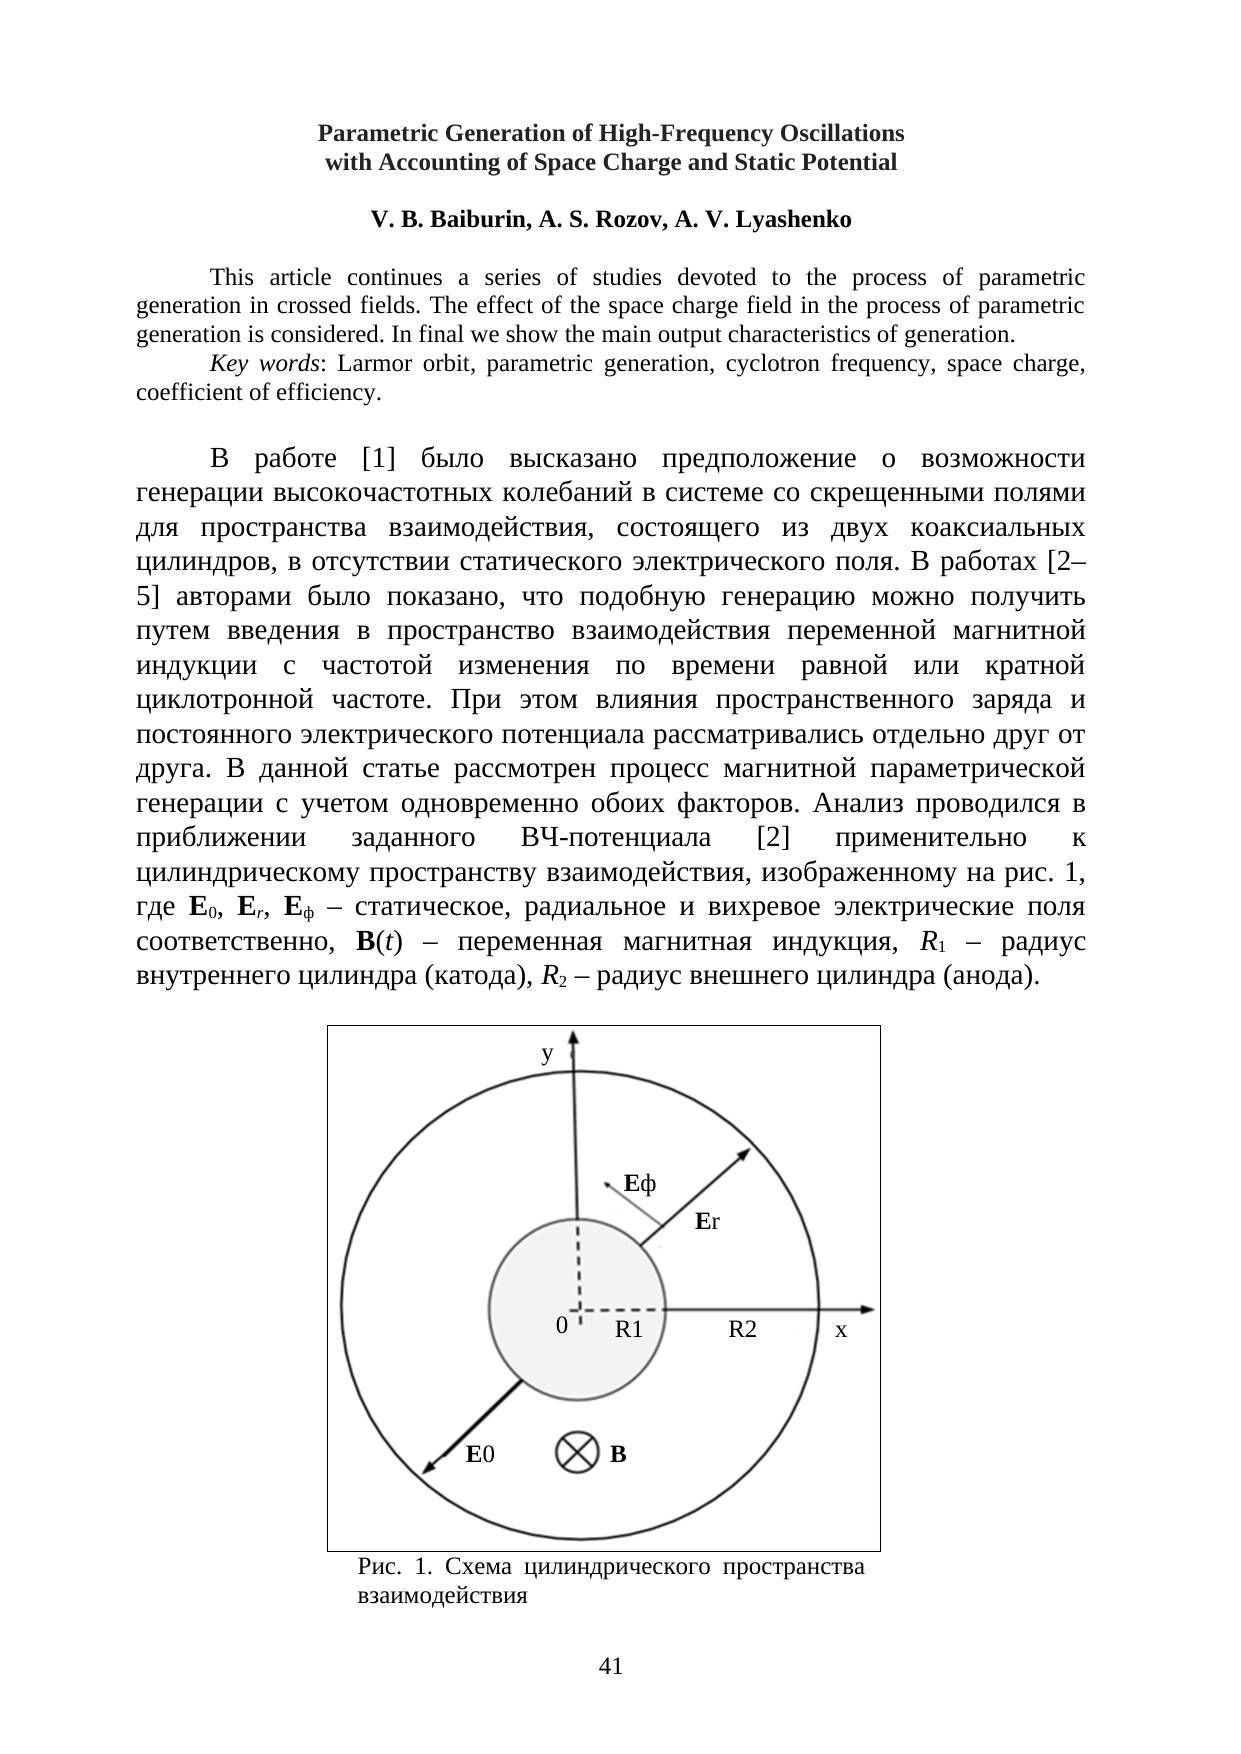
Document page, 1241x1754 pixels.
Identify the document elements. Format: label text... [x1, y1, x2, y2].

text Parametric Generation of High-Frequency Oscillations [136, 118, 1087, 147]
text This article continues a series of studies devoted to the process of parametric generation in crossed fields. The effect of the space charge field in the process of parametric generation is considered. In final we show the main output characteristics of generation. [136, 262, 1087, 348]
text with Accounting of Space Charge and Static Potential [136, 147, 1087, 176]
text В работе [1] было высказано предположение о возможности генерации высокочастотных колебаний в системе со скрещенными полями для пространства взаимодействия, состоящего из двух коаксиальных цилиндров, в отсутствии статического электрического поля. В работах [2–5] авторами было показано, что подобную генерацию можно получить путем введения в пространство взаимодействия переменной магнитной индукции с частотой изменения по времени равной или кратной циклотронной частоте. При этом влияния пространственного заряда и постоянного электрического потенциала рассматривались отдельно друг от друга. В данной статье рассмотрен процесс магнитной параметрической генерации с учетом одновременно обоих факторов. Анализ проводился в приближении заданного ВЧ-потенциала [2] применительно к цилиндрическому пространству взаимодействия, изображенному на рис. 1, где E0, Er, Еф – статическое, радиальное и вихревое электрические поля соответственно, B(t) – переменная магнитная индукция, R1 – радиус внутреннего цилиндра (катода), R2 – радиус внешнего цилиндра (анода). [136, 440, 1087, 991]
picture [328, 1026, 880, 1551]
text Рис. 1. Схема цилиндрического пространства взаимодействия [357, 1551, 865, 1609]
text V. B. Baiburin, A. S. Rozov, A. V. Lyashenko [136, 204, 1087, 233]
text Key words: Larmor orbit, parametric generation, cyclotron frequency, space charge, coefficient of efficiency. [136, 348, 1087, 406]
